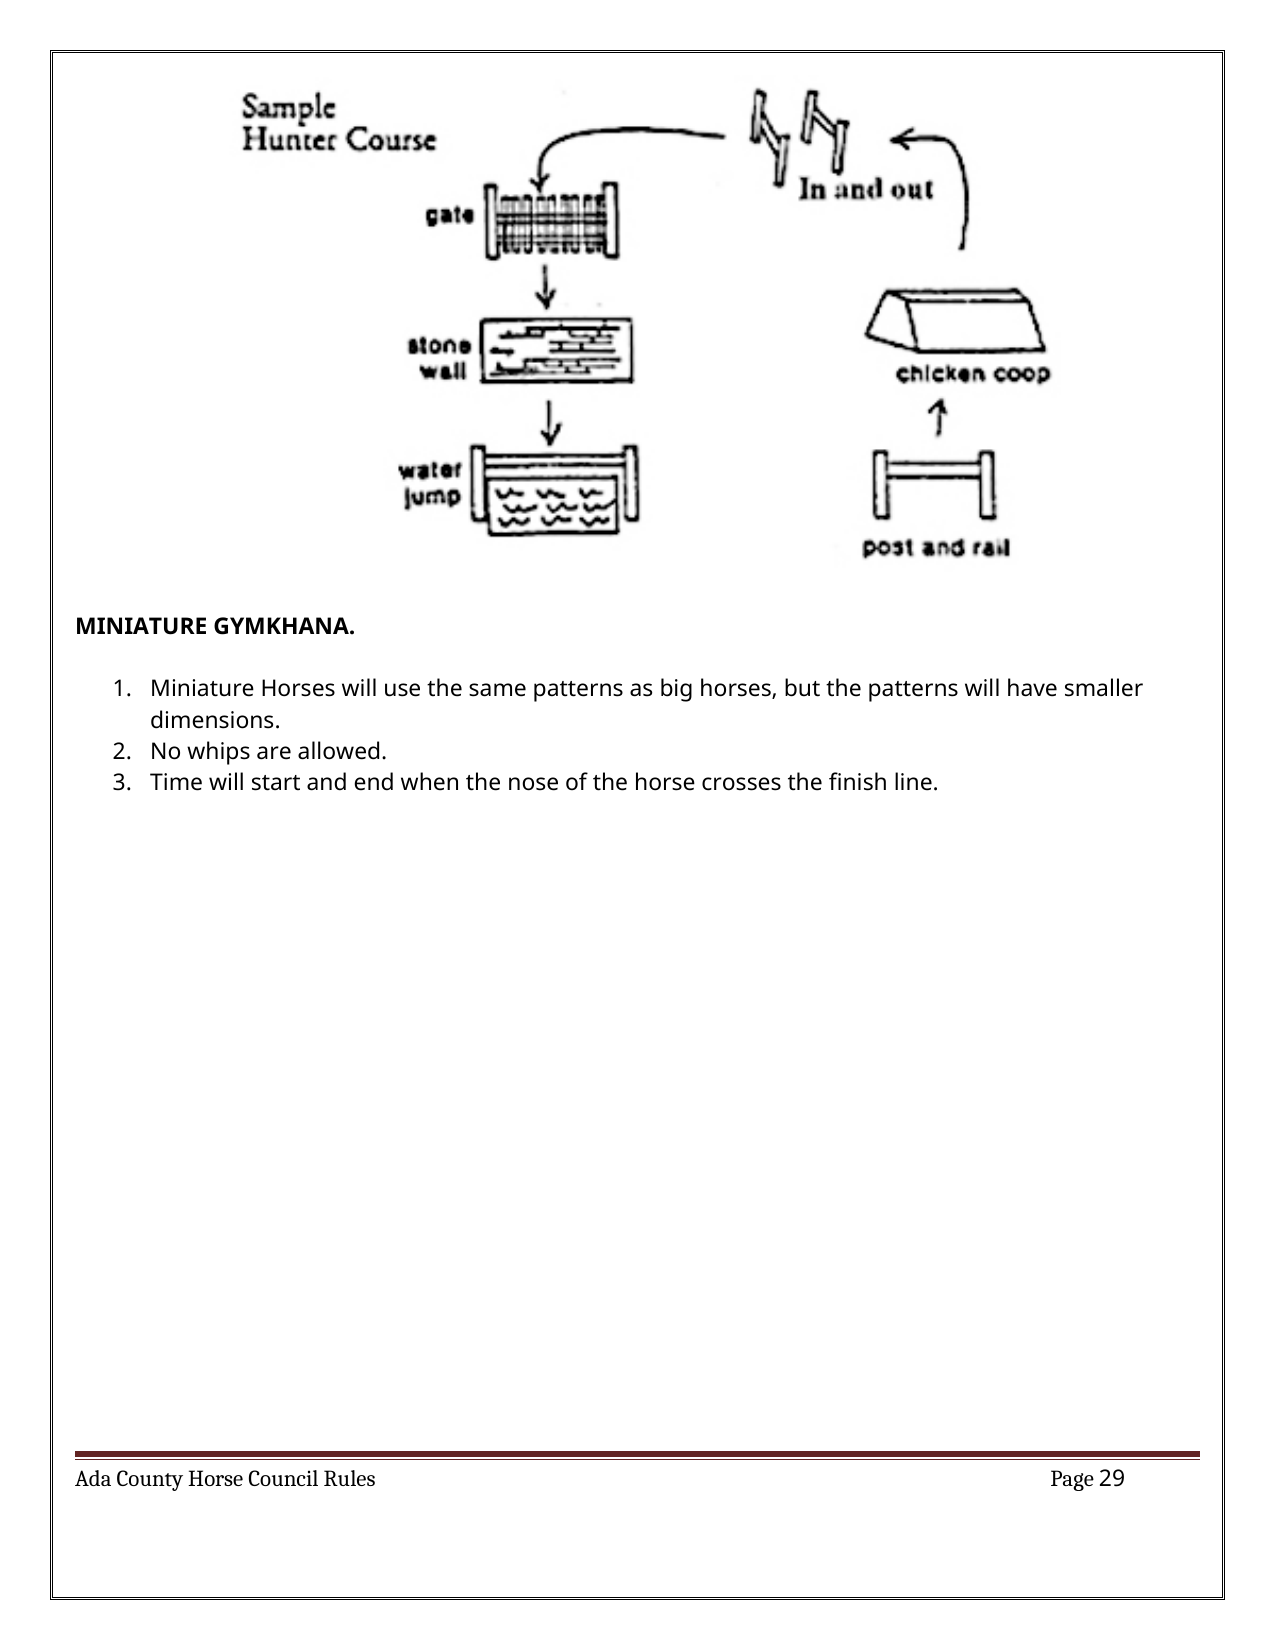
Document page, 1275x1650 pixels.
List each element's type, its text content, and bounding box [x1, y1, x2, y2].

list No whips are allowed. [112, 735, 1200, 766]
list Time will start and end when the nose of the horse crosses the finish line. [112, 766, 1200, 797]
list Miniature Horses will use the same patterns as big horses, but the patterns will have smaller dimensions. [112, 672, 1200, 735]
text MINIATURE GYMKHANA. [75, 610, 1200, 641]
